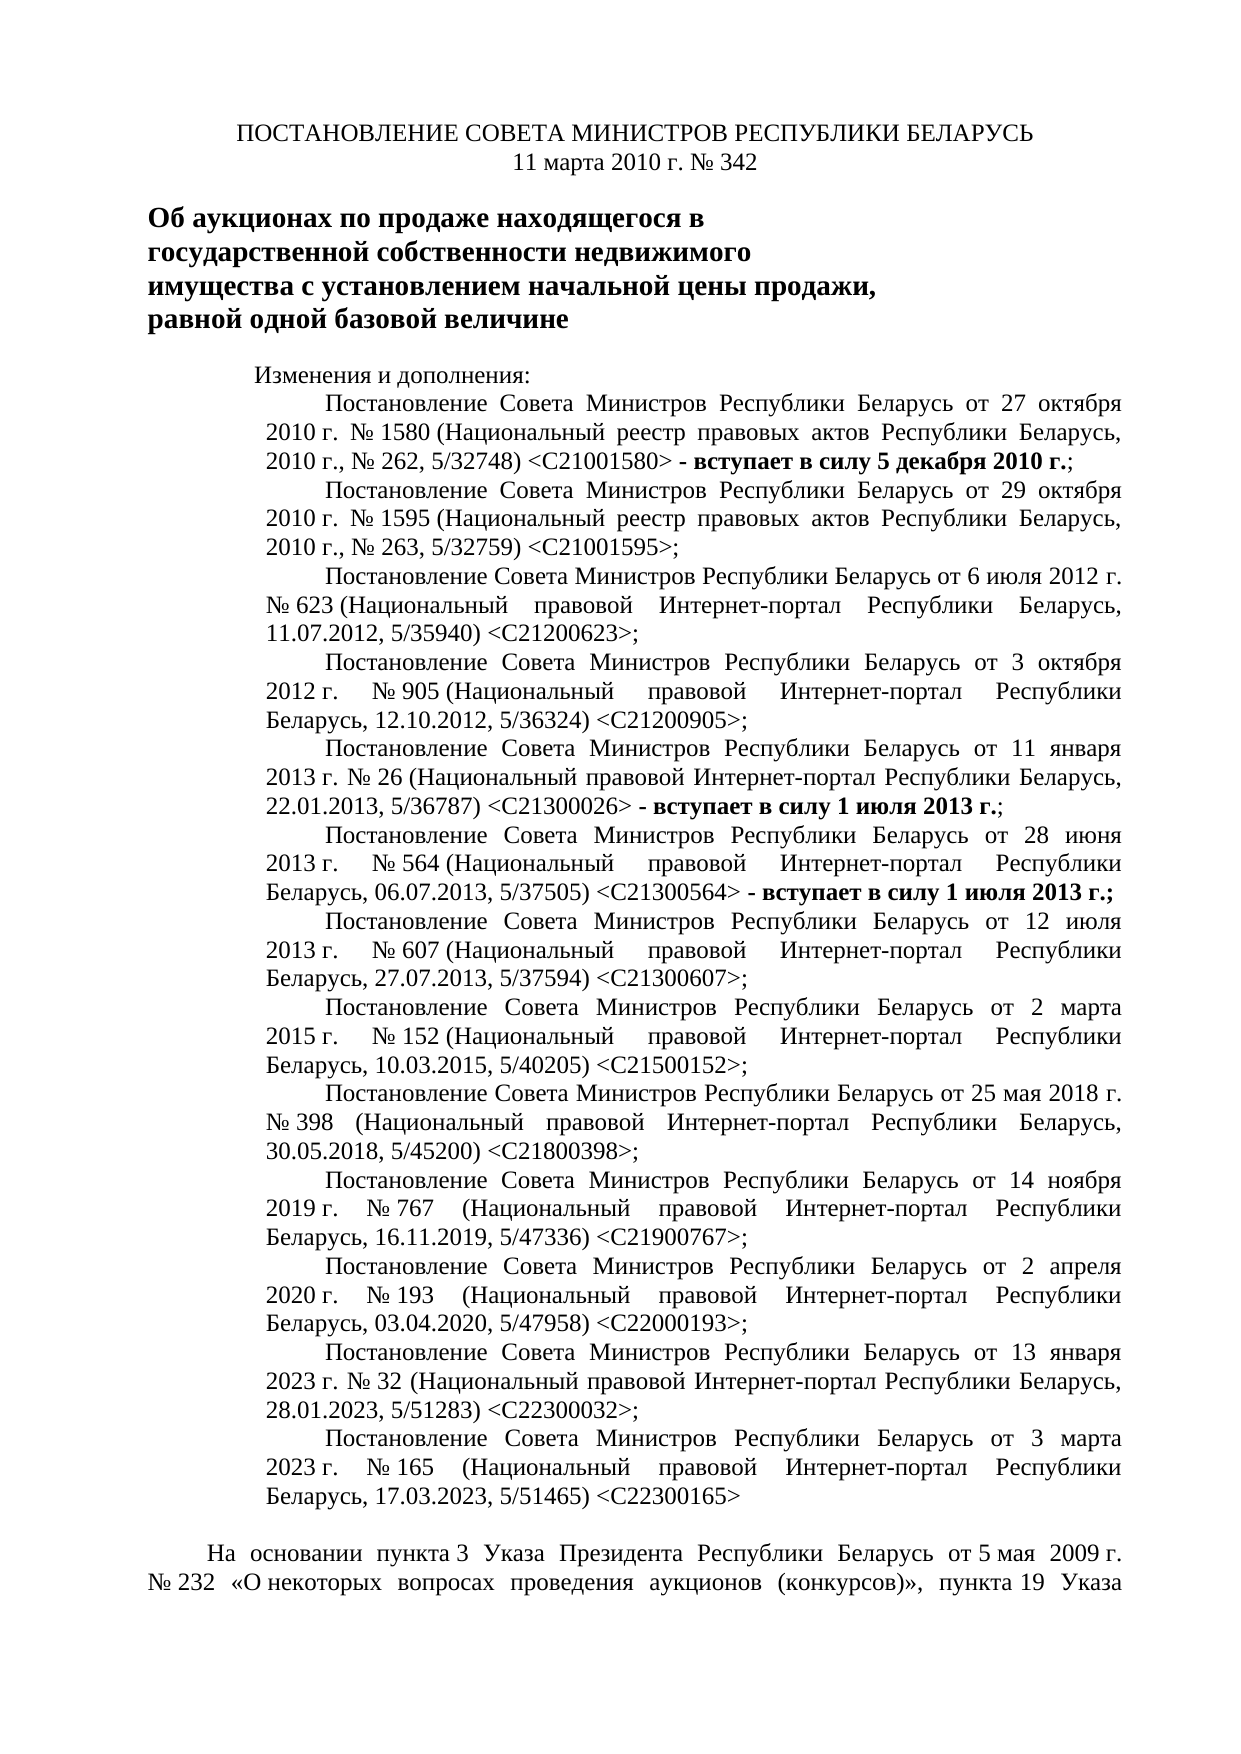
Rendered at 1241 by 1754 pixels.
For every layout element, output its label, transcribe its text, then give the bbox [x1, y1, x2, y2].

text ПОСТАНОВЛЕНИЕ СОВЕТА МИНИСТРОВ РЕСПУБЛИКИ БЕЛАРУСЬ [147, 118, 1122, 147]
text Изменения и дополнения: [254, 360, 1122, 388]
text 11 марта 2010 г. № 342 [147, 147, 1122, 176]
text Постановление Совета Министров Республики Беларусь от 25 мая 2018 г. № 398 (Национальный правовой Интернет-портал Республики Беларусь, 30.05.2018, 5/45200) <C21800398>; [266, 1078, 1122, 1165]
text Постановление Совета Министров Республики Беларусь от 3 марта 2023 г. № 165 (Национальный правовой Интернет-портал Республики Беларусь, 17.03.2023, 5/51465) <C22300165> [266, 1423, 1122, 1510]
text Постановление Совета Министров Республики Беларусь от 27 октября 2010 г. № 1580 (Национальный реестр правовых актов Республики Беларусь, 2010 г., № 262, 5/32748) <C21001580> - вступает в силу 5 декабря 2010 г.; [266, 388, 1122, 475]
text Постановление Совета Министров Республики Беларусь от 12 июля 2013 г. № 607 (Национальный правовой Интернет-портал Республики Беларусь, 27.07.2013, 5/37594) <C21300607>; [266, 906, 1122, 992]
text Постановление Совета Министров Республики Беларусь от 11 января 2013 г. № 26 (Национальный правовой Интернет-портал Республики Беларусь, 22.01.2013, 5/36787) <C21300026> - вступает в силу 1 июля 2013 г.; [266, 733, 1122, 820]
title Об аукционах по продаже находящегося в государственной собственности недвижимого имущества с установлением начальной цены продажи, равной одной базовой величине [147, 201, 886, 335]
text Постановление Совета Министров Республики Беларусь от 3 октября 2012 г. № 905 (Национальный правовой Интернет-портал Республики Беларусь, 12.10.2012, 5/36324) <C21200905>; [266, 647, 1122, 733]
text Постановление Совета Министров Республики Беларусь от 6 июля 2012 г. № 623 (Национальный правовой Интернет-портал Республики Беларусь, 11.07.2012, 5/35940) <C21200623>; [266, 561, 1122, 647]
text Постановление Совета Министров Республики Беларусь от 2 марта 2015 г. № 152 (Национальный правовой Интернет-портал Республики Беларусь, 10.03.2015, 5/40205) <C21500152>; [266, 992, 1122, 1078]
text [147, 1538, 1122, 1596]
text Постановление Совета Министров Республики Беларусь от 14 ноября 2019 г. № 767 (Национальный правовой Интернет-портал Республики Беларусь, 16.11.2019, 5/47336) <C21900767>; [266, 1165, 1122, 1251]
text Постановление Совета Министров Республики Беларусь от 13 января 2023 г. № 32 (Национальный правовой Интернет-портал Республики Беларусь, 28.01.2023, 5/51283) <C22300032>; [266, 1337, 1122, 1423]
text Постановление Совета Министров Республики Беларусь от 2 апреля 2020 г. № 193 (Национальный правовой Интернет-портал Республики Беларусь, 03.04.2020, 5/47958) <C22000193>; [266, 1251, 1122, 1337]
text Постановление Совета Министров Республики Беларусь от 28 июня 2013 г. № 564 (Национальный правовой Интернет-портал Республики Беларусь, 06.07.2013, 5/37505) <C21300564> - вступает в силу 1 июля 2013 г.; [266, 820, 1122, 906]
text Постановление Совета Министров Республики Беларусь от 29 октября 2010 г. № 1595 (Национальный реестр правовых актов Республики Беларусь, 2010 г., № 263, 5/32759) <C21001595>; [266, 475, 1122, 561]
